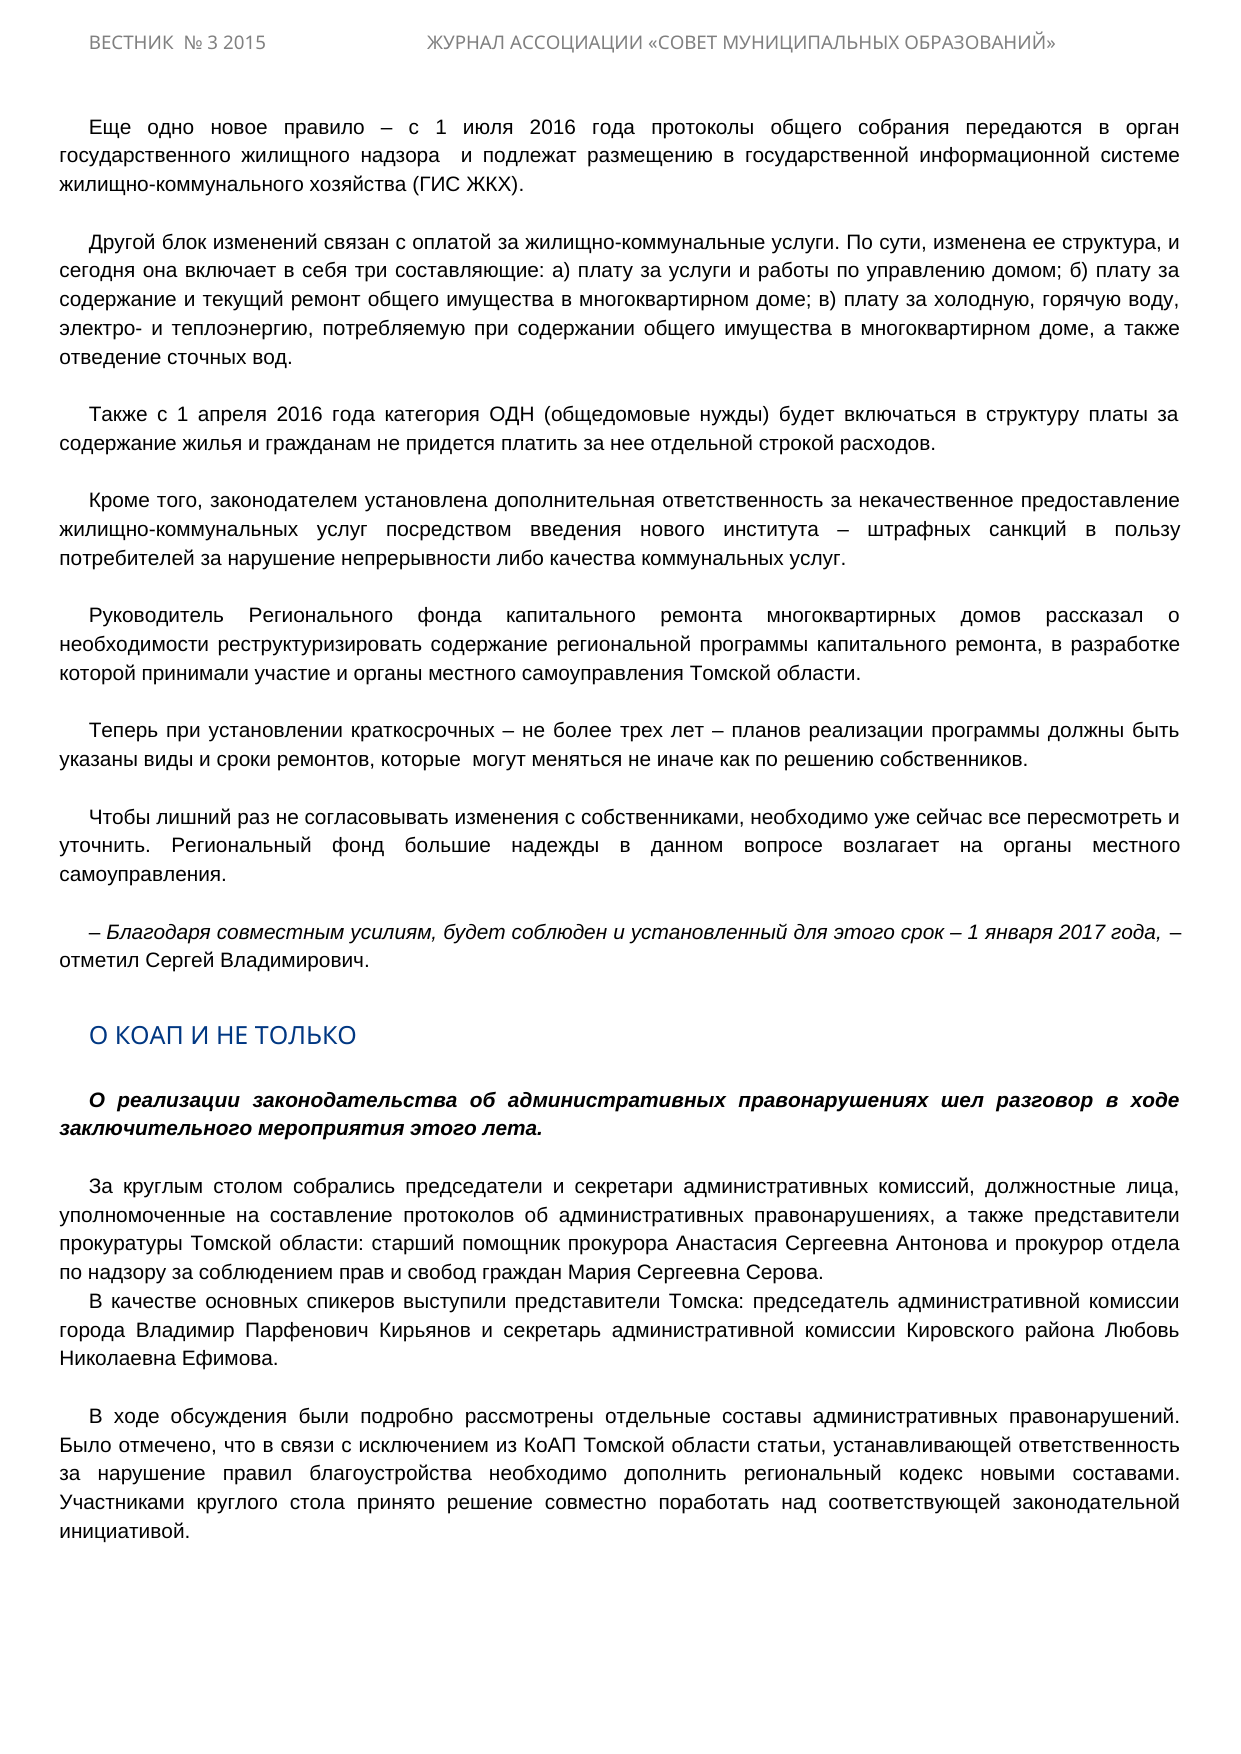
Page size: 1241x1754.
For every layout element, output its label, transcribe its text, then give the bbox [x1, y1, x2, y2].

text Также с 1 апреля 2016 года категория ОДН (общедомовые нужды) будет включаться в структуру платы за содержание жилья и гражданам не придется платить за нее отдельной строкой расходов. [59, 402, 1181, 455]
text Другой блок изменений связан с оплатой за жилищно-коммунальные услуги. По сути, изменена ее структура, и сегодня она включает в себя три составляющие: а) плату за услуги и работы по управлению домом; б) плату за содержание и текущий ремонт общего имущества в многоквартирном доме; в) плату за холодную, горячую воду, электро- и теплоэнергию, потребляемую при содержании общего имущества в многоквартирном доме, а также отведение сточных вод. [59, 229, 1181, 368]
text – Благодаря совместным усилиям, будет соблюден и установленный для этого срок – 1 января 2017 года, – отметил Сергей Владимирович. [59, 919, 1181, 972]
text В качестве основных спикеров выступили представители Томска: председатель административной комиссии города Владимир Парфенович Кирьянов и секретарь административной комиссии Кировского района Любовь Николаевна Ефимова. [59, 1289, 1181, 1370]
text О КоАП И НЕ ТОЛЬКО [88, 1018, 1181, 1052]
text В ходе обсуждения были подробно рассмотрены отдельные составы административных правонарушений. Было отмечено, что в связи с исключением из КоАП Томской области статьи, устанавливающей ответственность за нарушение правил благоустройства необходимо дополнить региональный кодекс новыми составами. Участниками круглого стола принято решение совместно поработать над соответствующей законодательной инициативой. [59, 1404, 1181, 1543]
text Теперь при установлении краткосрочных – не более трех лет – планов реализации программы должны быть указаны виды и сроки ремонтов, которые могут меняться не иначе как по решению собственников. [59, 718, 1181, 771]
text Еще одно новое правило – с 1 июля 2016 года протоколы общего собрания передаются в орган государственного жилищного надзора и подлежат размещению в государственной информационной системе жилищно-коммунального хозяйства (ГИС ЖКХ). [59, 114, 1181, 196]
text За круглым столом собрались председатели и секретари административных комиссий, должностные лица, уполномоченные на составление протоколов об административных правонарушениях, а также представители прокуратуры Томской области: старший помощник прокурора Анастасия Сергеевна Антонова и прокурор отдела по надзору за соблюдением прав и свобод граждан Мария Сергеевна Серова. [59, 1174, 1181, 1284]
text Чтобы лишний раз не согласовывать изменения с собственниками, необходимо уже сейчас все пересмотреть и уточнить. Региональный фонд большие надежды в данном вопросе возлагает на органы местного самоуправления. [59, 804, 1181, 886]
text Кроме того, законодателем установлена дополнительная ответственность за некачественное предоставление жилищно-коммунальных услуг посредством введения нового института – штрафных санкций в пользу потребителей за нарушение непрерывности либо качества коммунальных услуг. [59, 488, 1181, 570]
text Руководитель Регионального фонда капитального ремонта многоквартирных домов рассказал о необходимости реструктуризировать содержание региональной программы капитального ремонта, в разработке которой принимали участие и органы местного самоуправления Томской области. [59, 603, 1181, 685]
text О реализации законодательства об административных правонарушениях шел разговор в ходе заключительного мероприятия этого лета. [59, 1087, 1181, 1140]
